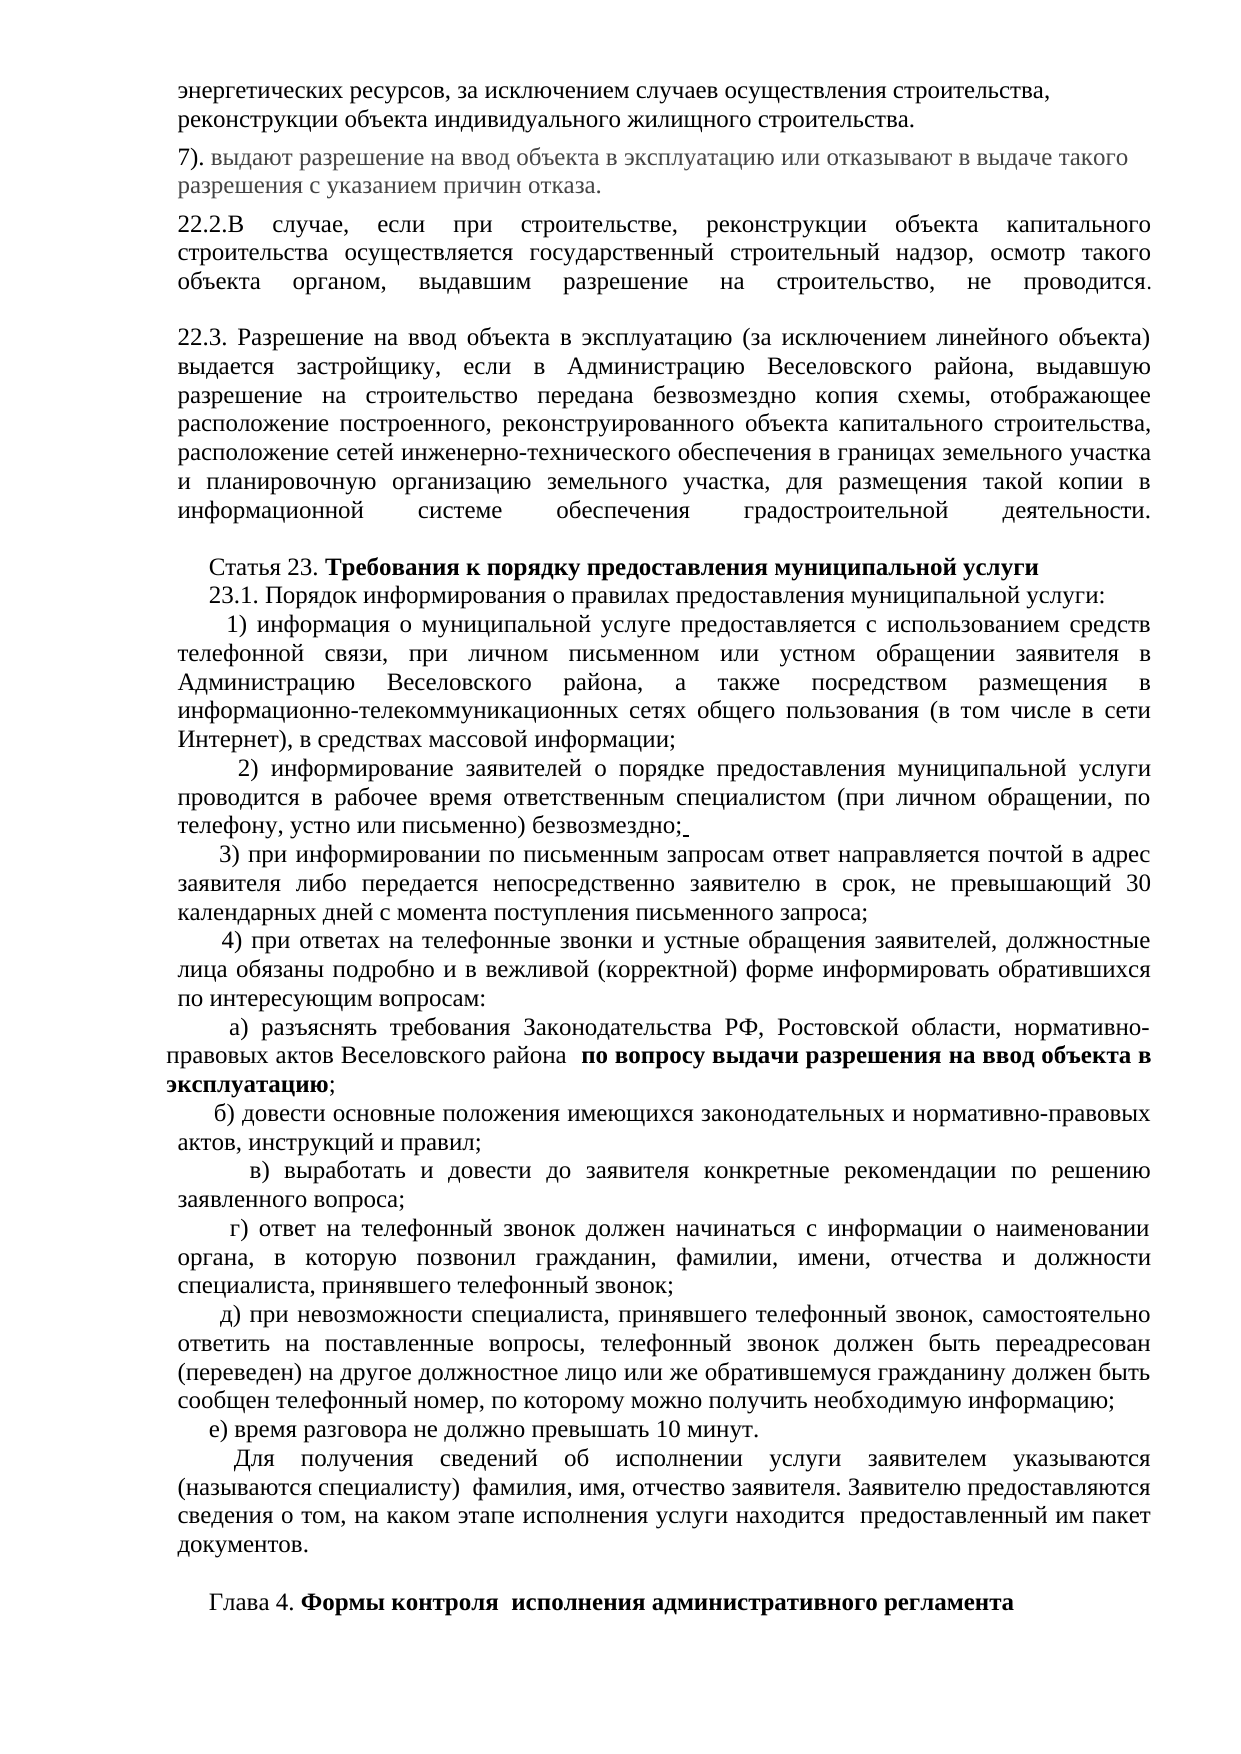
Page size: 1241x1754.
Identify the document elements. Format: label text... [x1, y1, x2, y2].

text 1) информация о муниципальной услуге предоставляется с использованием средств телефонной связи, при личном письменном или устном обращении заявителя в Администрацию Веселовского района, а также посредством размещения в информационно-телекоммуникационных сетях общего пользования (в том числе в сети Интернет), в средствах массовой информации; [177, 609, 1152, 753]
title а) разъяснять требования Законодательства РФ, Ростовской области, нормативно-правовых актов Веселовского района по вопросу выдачи разрешения на ввод объекта в эксплуатацию; [166, 1012, 1152, 1098]
text 2) информирование заявителей о порядке предоставления муниципальной услуги проводится в рабочее время ответственным специалистом (при личном обращении, по телефону, устно или письменно) безвозмездно; [177, 753, 1152, 839]
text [177, 75, 1152, 132]
text 23.1. Порядок информирования о правилах предоставления муниципальной услуги: [177, 580, 1152, 609]
text 22.2.В случае, если при строительстве, реконструкции объекта капитального строительства осуществляется государственный строительный надзор, осмотр такого объекта органом, выдавшим разрешение на строительство, не проводится. 22.3. Разрешение на ввод объекта в эксплуатацию (за исключением линейного объекта) выдается застройщику, если в Администрацию Веселовского района, выдавшую разрешение на строительство передана безвозмездно копия схемы, отображающее расположение построенного, реконструированного объекта капитального строительства, расположение сетей инженерно-технического обеспечения в границах земельного участка и планировочную организацию земельного участка, для размещения такой копии в информационной системе обеспечения градостроительной деятельности. [177, 209, 1152, 552]
text Статья 23. Требования к порядку предоставления муниципальной услуги [177, 552, 1152, 580]
text д) при невозможности специалиста, принявшего телефонный звонок, самостоятельно ответить на поставленные вопросы, телефонный звонок должен быть переадресован (переведен) на другое должностное лицо или же обратившемуся гражданину должен быть сообщен телефонный номер, по которому можно получить необходимую информацию; [177, 1299, 1152, 1414]
text 3) при информировании по письменным запросам ответ направляется почтой в адрес заявителя либо передается непосредственно заявителю в срок, не превышающий 30 календарных дней с момента поступления письменного запроса; [177, 839, 1152, 925]
text б) довести основные положения имеющихся законодательных и нормативно-правовых актов, инструкций и правил; [177, 1098, 1152, 1155]
text 4) при ответах на телефонные звонки и устные обращения заявителей, должностные лица обязаны подробно и в вежливой (корректной) форме информировать обратившихся по интересующим вопросам: [177, 925, 1152, 1012]
text е) время разговора не должно превышать 10 минут. [177, 1414, 1152, 1443]
text Для получения сведений об исполнении услуги заявителем указываются (называются специалисту) фамилия, имя, отчество заявителя. Заявителю предоставляются сведения о том, на каком этапе исполнения услуги находится предоставленный им пакет документов. [177, 1443, 1152, 1558]
text 7). выдают разрешение на ввод объекта в эксплуатацию или отказывают в выдаче такого разрешения с указанием причин отказа. [177, 142, 1152, 199]
text в) выработать и довести до заявителя конкретные рекомендации по решению заявленного вопроса; [177, 1155, 1152, 1213]
text г) ответ на телефонный звонок должен начинаться с информации о наименовании органа, в которую позвонил гражданин, фамилии, имени, отчества и должности специалиста, принявшего телефонный звонок; [177, 1213, 1152, 1299]
text Глава 4. Формы контроля исполнения административного регламента [177, 1587, 1152, 1615]
